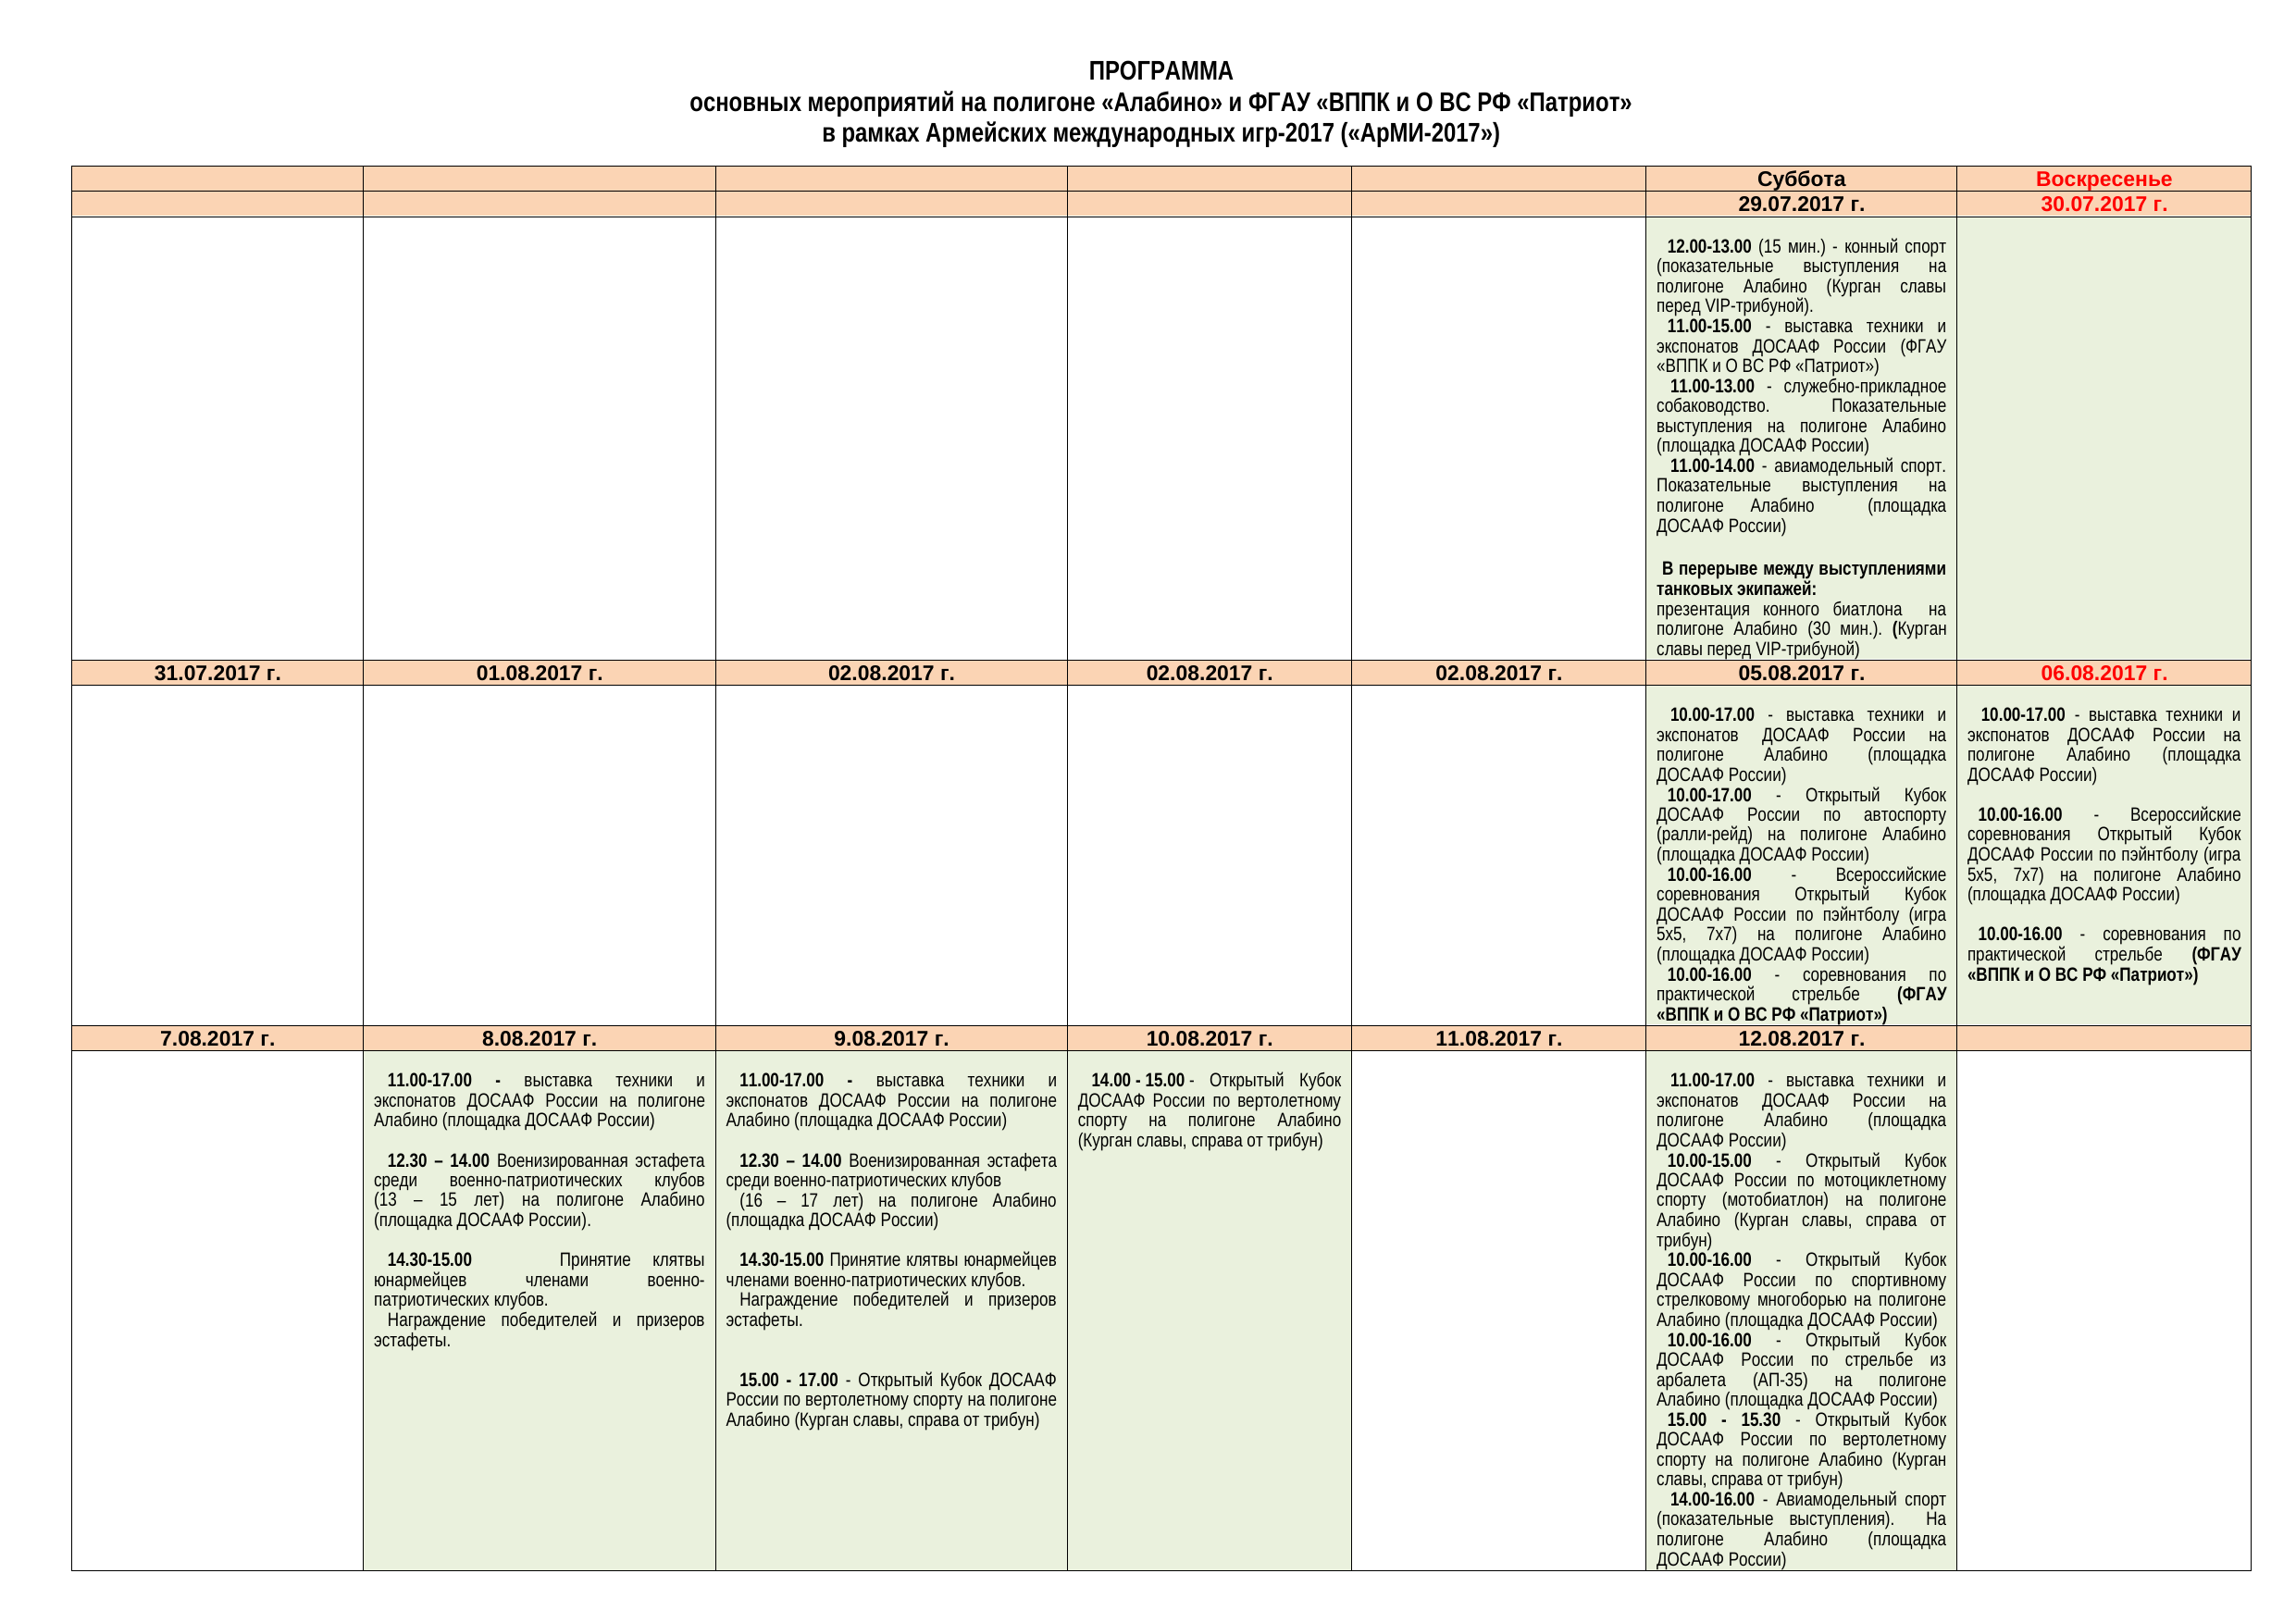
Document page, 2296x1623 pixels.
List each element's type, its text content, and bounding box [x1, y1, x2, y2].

table_cell [1068, 217, 1351, 659]
text в рамках Армейских международных игр-2017 («АрМИ-2017») [82, 117, 2240, 147]
table_header Суббота [1646, 167, 1956, 191]
text ПРОГРАММА [82, 55, 2240, 86]
table_header [364, 167, 715, 191]
table_cell [1352, 192, 1645, 216]
text основных мероприятий на полигоне «Алабино» и ФГАУ «ВППК и О ВС РФ «Патриот» [82, 86, 2240, 117]
table_cell 7.08.2017 г. [72, 1026, 363, 1050]
table_cell [1352, 1051, 1645, 1570]
table_cell [1957, 217, 2251, 659]
table_cell 9.08.2017 г. [716, 1026, 1067, 1050]
table_cell 10.08.2017 г. [1068, 1026, 1351, 1050]
table_cell 02.08.2017 г. [1352, 661, 1645, 685]
table_cell [716, 192, 1067, 216]
table_cell [72, 192, 363, 216]
table_cell [72, 1051, 363, 1570]
table_cell [1068, 192, 1351, 216]
table_cell 01.08.2017 г. [364, 661, 715, 685]
table_cell 11.00-17.00 - выставка техники и экспонатов ДОСААФ России на полигоне Алабино (площадка ДОСААФ России) 12.30 – 14.00 Военизированная эстафета среди военно-патриотических клубов (16 – 17 лет) на полигоне Алабино (площадка ДОСААФ России) 14.30-15.00 Принятие клятвы юнармейцев членами военно-патриотических клубов. Награждение победителей и призеров эстафеты. 15.00 - 17.00 - Открытый Кубок ДОСААФ России по вертолетному спорту на полигоне Алабино (Курган славы, справа от трибун) [716, 1051, 1067, 1570]
table_cell 10.00-17.00 - выставка техники и экспонатов ДОСААФ России на полигоне Алабино (площадка ДОСААФ России) 10.00-16.00 - Всероссийские соревнования Открытый Кубок ДОСААФ России по пэйнтболу (игра 5х5, 7х7) на полигоне Алабино (площадка ДОСААФ России) 10.00-16.00 - соревнования по практической стрельбе (ФГАУ «ВППК и О ВС РФ «Патриот») [1957, 686, 2251, 1024]
table_cell 10.00-17.00 - выставка техники и экспонатов ДОСААФ России на полигоне Алабино (площадка ДОСААФ России) 10.00-17.00 - Открытый Кубок ДОСААФ России по автоспорту (ралли-рейд) на полигоне Алабино (площадка ДОСААФ России) 10.00-16.00 - Всероссийские соревнования Открытый Кубок ДОСААФ России по пэйнтболу (игра 5х5, 7х7) на полигоне Алабино (площадка ДОСААФ России) 10.00-16.00 - соревнования по практической стрельбе (ФГАУ «ВППК и О ВС РФ «Патриот») [1646, 686, 1956, 1024]
table_cell [1957, 1051, 2251, 1570]
table_cell [716, 217, 1067, 659]
table_cell 11.08.2017 г. [1352, 1026, 1645, 1050]
table_cell 31.07.2017 г. [72, 661, 363, 685]
table_header [1068, 167, 1351, 191]
table_cell [72, 217, 363, 659]
table_cell [1352, 686, 1645, 1024]
table_cell 02.08.2017 г. [1068, 661, 1351, 685]
table_header Воскресенье [1957, 167, 2251, 191]
table_cell [364, 192, 715, 216]
table_cell [364, 217, 715, 659]
table_cell 05.08.2017 г. [1646, 661, 1956, 685]
table_cell [716, 686, 1067, 1024]
table_cell 30.07.2017 г. [1957, 192, 2251, 216]
table_cell 02.08.2017 г. [716, 661, 1067, 685]
table_cell [1068, 686, 1351, 1024]
table_cell 11.00-17.00 - выставка техники и экспонатов ДОСААФ России на полигоне Алабино (площадка ДОСААФ России) 12.30 – 14.00 Военизированная эстафета среди военно-патриотических клубов (13 – 15 лет) на полигоне Алабино (площадка ДОСААФ России). 14.30-15.00 Принятие клятвы юнармейцев членами военно-патриотических клубов. Награждение победителей и призеров эстафеты. [364, 1051, 715, 1570]
table_cell 14.00 - 15.00 - Открытый Кубок ДОСААФ России по вертолетному спорту на полигоне Алабино (Курган славы, справа от трибун) [1068, 1051, 1351, 1570]
table_cell 8.08.2017 г. [364, 1026, 715, 1050]
table_cell 11.00-17.00 - выставка техники и экспонатов ДОСААФ России на полигоне Алабино (площадка ДОСААФ России) 10.00-15.00 - Открытый Кубок ДОСААФ России по мотоциклетному спорту (мотобиатлон) на полигоне Алабино (Курган славы, справа от трибун) 10.00-16.00 - Открытый Кубок ДОСААФ России по спортивному стрелковому многоборью на полигоне Алабино (площадка ДОСААФ России) 10.00-16.00 - Открытый Кубок ДОСААФ России по стрельбе из арбалета (АП-35) на полигоне Алабино (площадка ДОСААФ России) 15.00 - 15.30 - Открытый Кубок ДОСААФ России по вертолетному спорту на полигоне Алабино (Курган славы, справа от трибун) 14.00-16.00 - Авиамодельный спорт (показательные выступления). На полигоне Алабино (площадка ДОСААФ России) [1646, 1051, 1956, 1570]
table_cell 29.07.2017 г. [1646, 192, 1956, 216]
table_cell [1352, 217, 1645, 659]
table_cell [364, 686, 715, 1024]
table_header [1352, 167, 1645, 191]
table_cell 12.08.2017 г. [1646, 1026, 1956, 1050]
table_cell [1957, 1026, 2251, 1050]
table_cell 06.08.2017 г. [1957, 661, 2251, 685]
table_header [72, 167, 363, 191]
table_cell [72, 686, 363, 1024]
table_header [716, 167, 1067, 191]
table_cell 12.00-13.00 (15 мин.) - конный спорт (показательные выступления на полигоне Алабино (Курган славы перед VIP-трибуной). 11.00-15.00 - выставка техники и экспонатов ДОСААФ России (ФГАУ «ВППК и О ВС РФ «Патриот») 11.00-13.00 - служебно-прикладное собаководство. Показательные выступления на полигоне Алабино (площадка ДОСААФ России) 11.00-14.00 - авиамодельный спорт. Показательные выступления на полигоне Алабино (площадка ДОСААФ России) В перерыве между выступлениями танковых экипажей: презентация конного биатлона на полигоне Алабино (30 мин.). (Курган славы перед VIP-трибуной) [1646, 217, 1956, 659]
